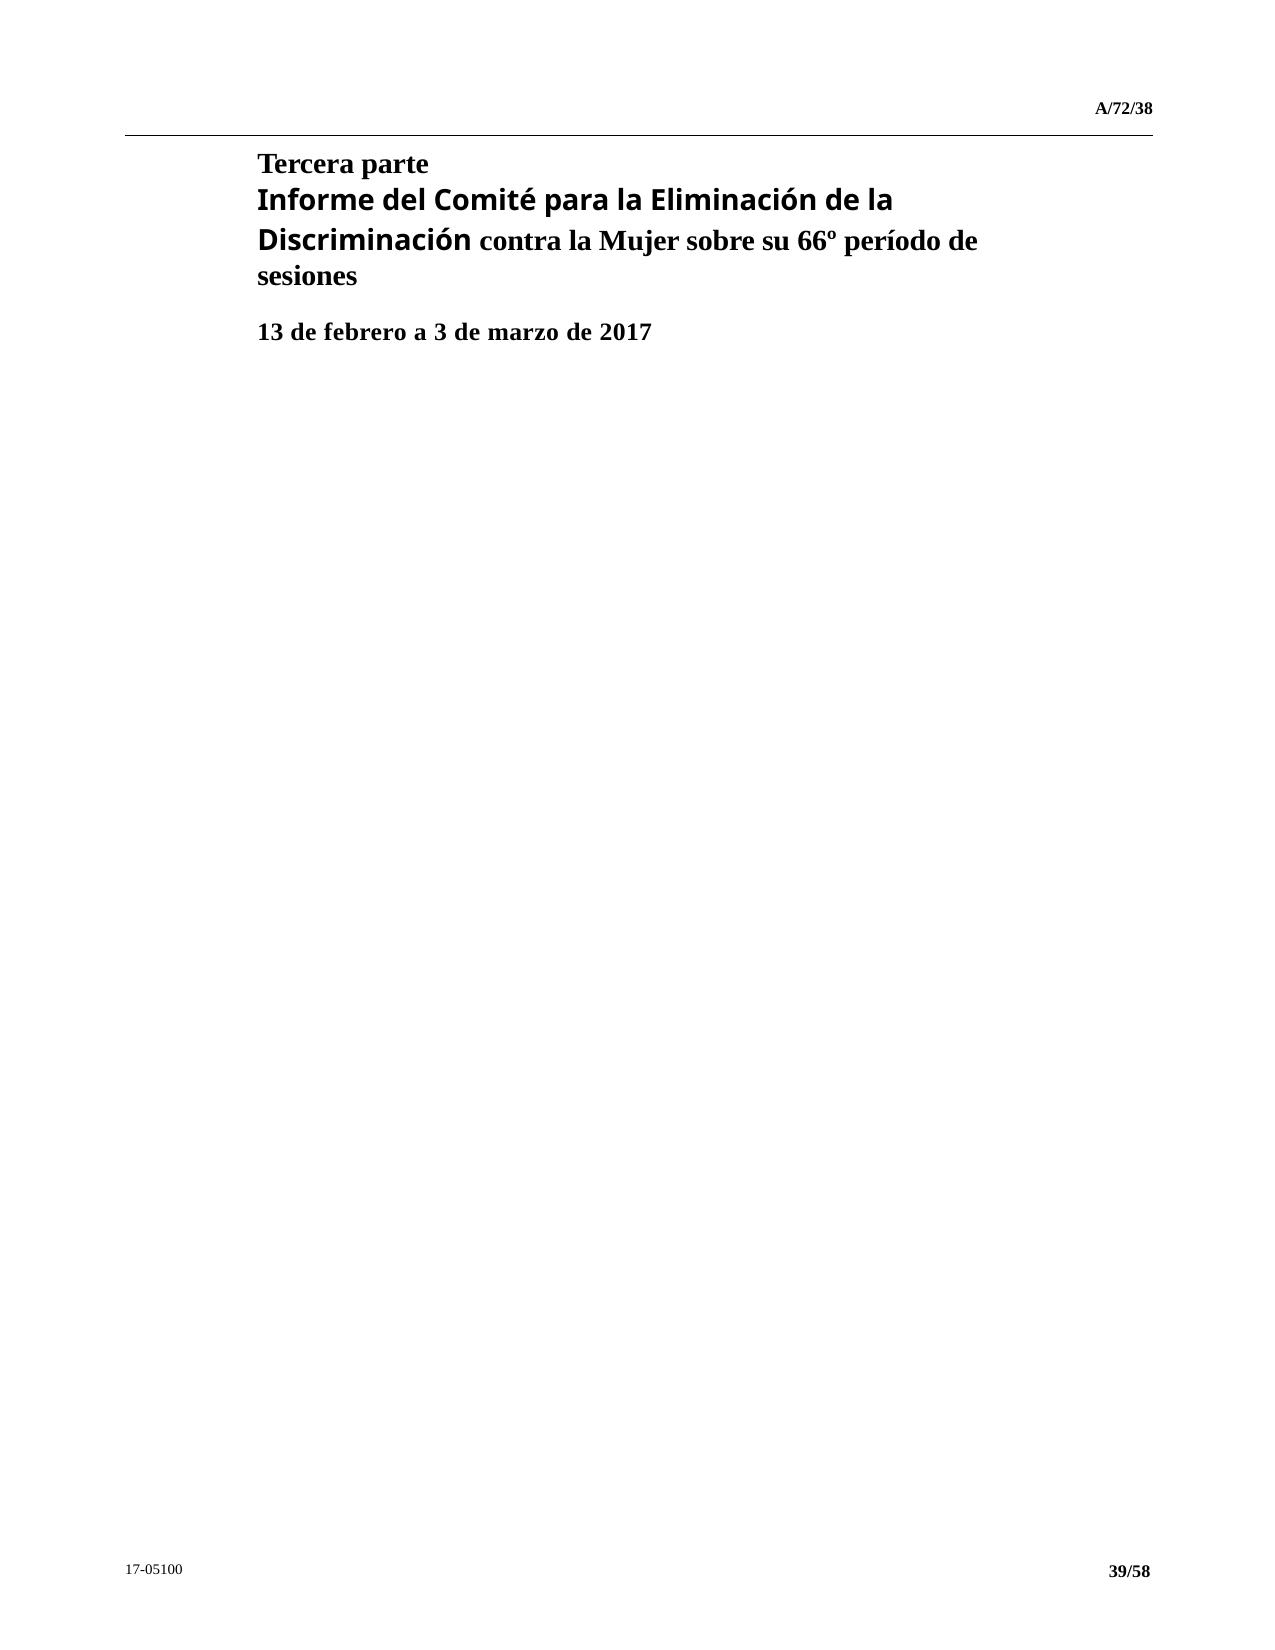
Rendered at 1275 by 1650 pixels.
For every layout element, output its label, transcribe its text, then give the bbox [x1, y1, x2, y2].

text 13 de febrero a 3 de marzo de 2017 [125, 317, 1019, 346]
text Tercera parte [125, 150, 1018, 179]
text Informe del Comité para la Eliminación de la Discriminación contra la Mujer sobre su 66º período de sesiones [125, 179, 1020, 292]
